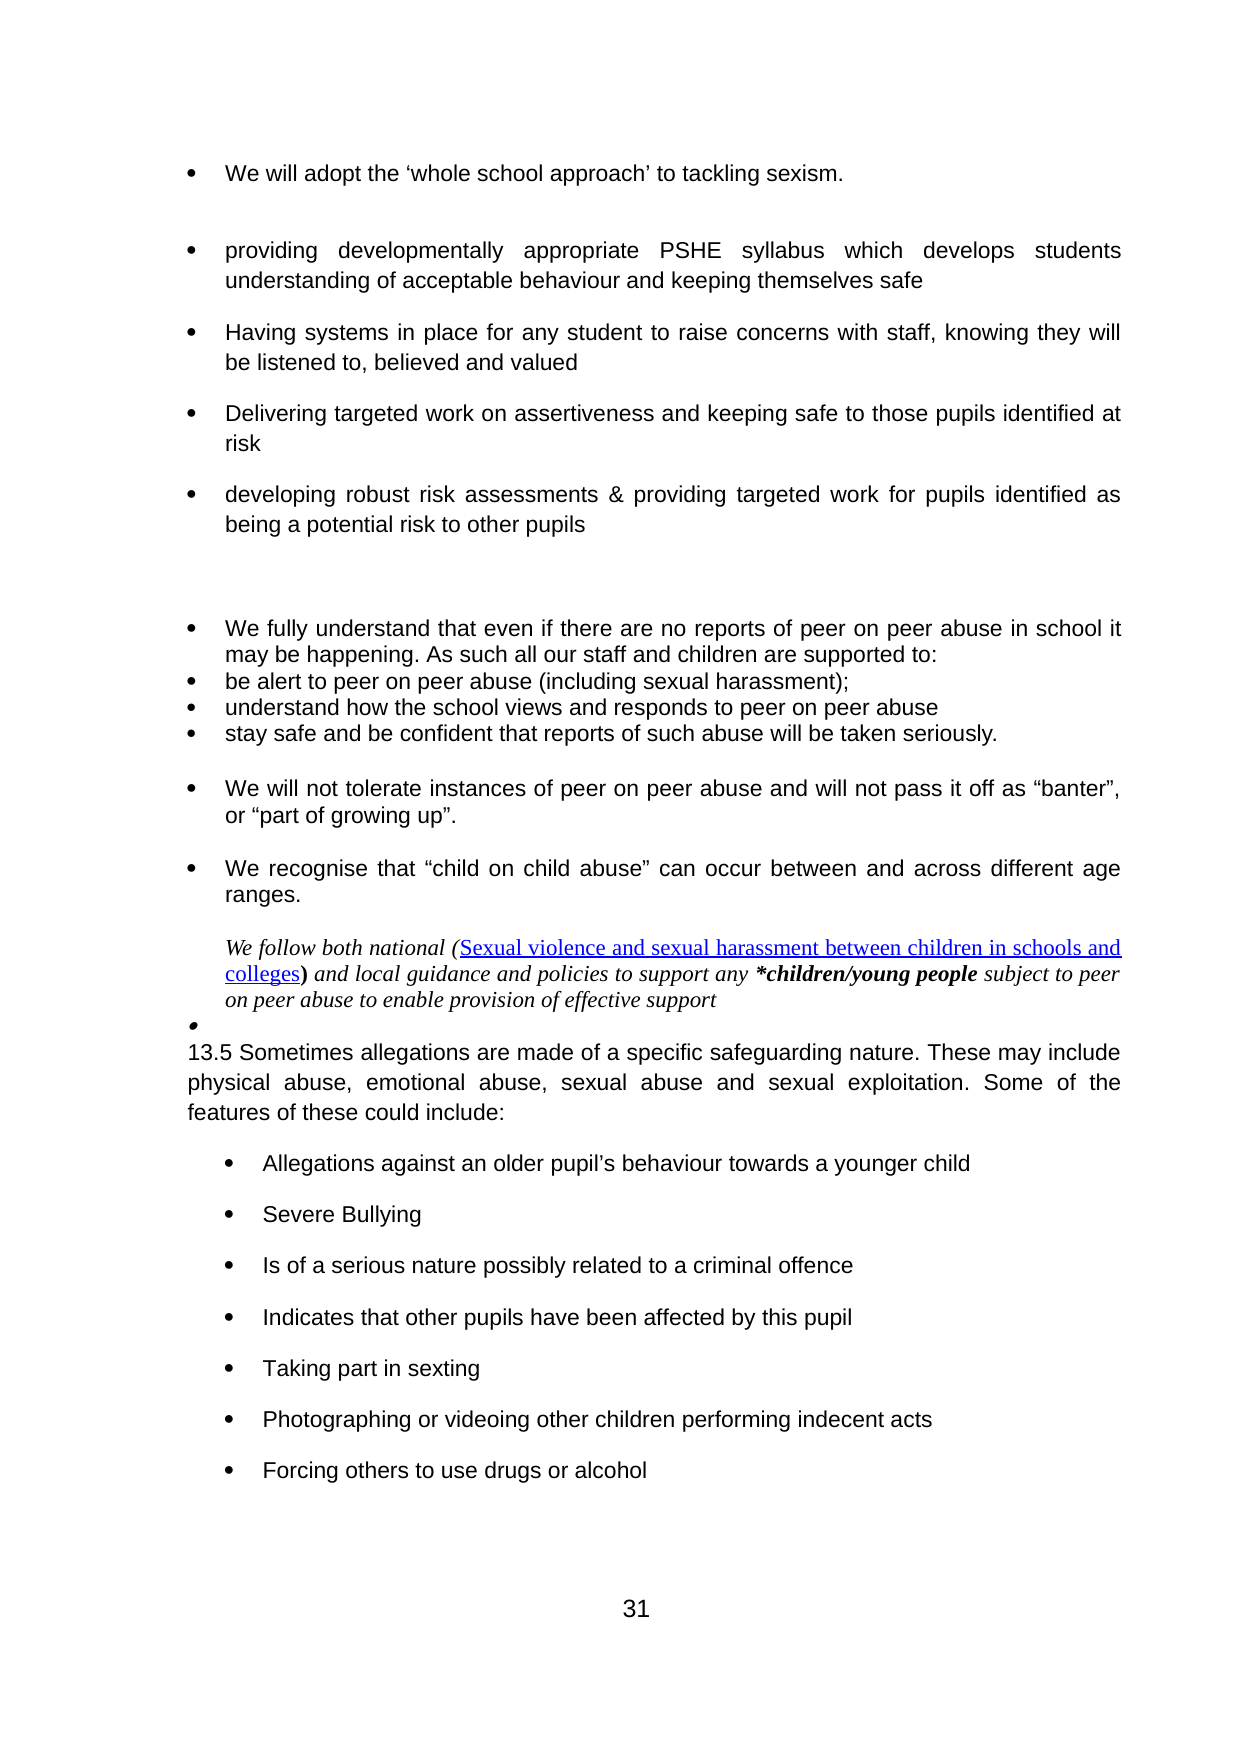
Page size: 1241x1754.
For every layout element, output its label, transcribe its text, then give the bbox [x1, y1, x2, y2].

list Delivering targeted work on assertiveness and keeping safe to those pupils identified at risk [187, 400, 1122, 456]
list We fully understand that even if there are no reports of peer on peer abuse in school it may be happening. As such all our staff and children are supported to: [187, 615, 1122, 668]
list Forcing others to use drugs or alcohol [225, 1457, 1122, 1483]
list Is of a serious nature possibly related to a criminal offence [225, 1252, 1122, 1279]
list providing developmentally appropriate PSHE syllabus which develops students understanding of acceptable behaviour and keeping themselves safe [187, 237, 1122, 294]
list Allegations against an older pupil’s behaviour towards a younger child [225, 1150, 1122, 1177]
list Photographing or videoing other children performing indecent acts [225, 1406, 1122, 1432]
list Indicates that other pupils have been affected by this pupil [225, 1303, 1122, 1330]
list Taking part in sexting [225, 1354, 1122, 1381]
list understand how the school views and responds to peer on peer abuse [187, 694, 1122, 720]
list developing robust risk assessments & providing targeted work for pupils identified as being a potential risk to other pupils [187, 481, 1122, 537]
text 13.5 Sometimes allegations are made of a specific safeguarding nature. These may include physical abuse, emotional abuse, sexual abuse and sexual exploitation. Some of the features of these could include: [187, 1039, 1122, 1126]
list Severe Bullying [225, 1201, 1122, 1228]
list Having systems in place for any student to raise concerns with staff, knowing they will be listened to, believed and valued [187, 318, 1122, 375]
list We will adopt the ‘whole school approach’ to tackling sexism. [187, 160, 1122, 186]
text We follow both national (Sexual violence and sexual harassment between children in schools and colleges) and local guidance and policies to support any *children/young people subject to peer on peer abuse to enable provision of effective support [225, 933, 1122, 1013]
list We will not tolerate instances of peer on peer abuse and will not pass it off as “banter”, or “part of growing up”. [187, 775, 1122, 828]
list We recognise that “child on child abuse” can occur between and across different age ranges. [187, 854, 1122, 907]
list be alert to peer on peer abuse (including sexual harassment); [187, 668, 1122, 694]
list stay safe and be confident that reports of such abuse will be taken seriously. [187, 720, 1122, 747]
